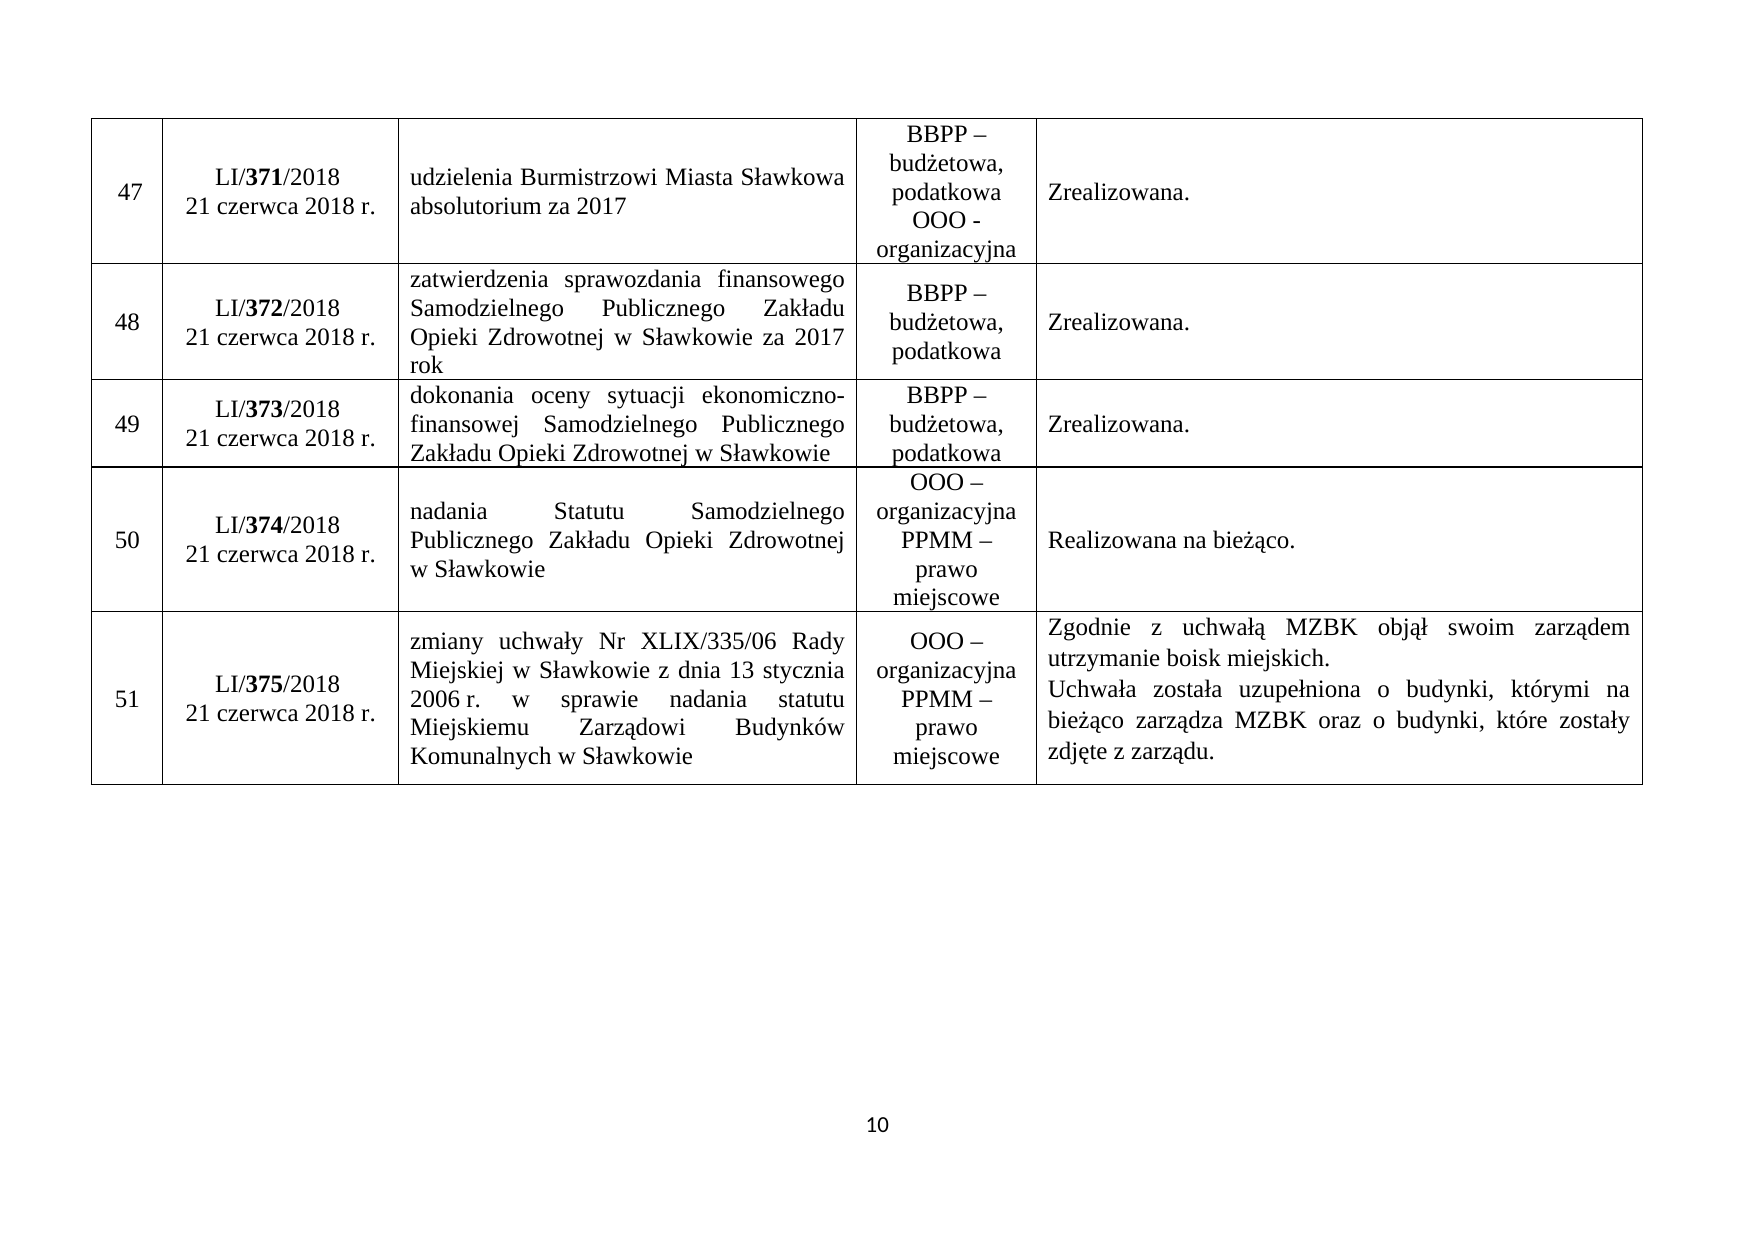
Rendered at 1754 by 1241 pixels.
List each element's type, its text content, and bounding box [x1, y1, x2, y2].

table_cell LI/372/2018 21 czerwca 2018 r. [163, 264, 398, 379]
table_cell Realizowana na bieżąco. [1037, 468, 1642, 611]
table_cell BBPP – budżetowa, podatkowa [857, 380, 1036, 466]
table_cell 50 [92, 468, 162, 611]
table_cell 49 [92, 380, 162, 466]
table_cell nadania Statutu Samodzielnego Publicznego Zakładu Opieki Zdrowotnej w Sławkowie [399, 468, 856, 611]
table_cell Zrealizowana. [1037, 264, 1642, 379]
table_cell 51 [92, 612, 162, 784]
table_cell zmiany uchwały Nr XLIX/335/06 Rady Miejskiej w Sławkowie z dnia 13 stycznia 2006 r. w sprawie nadania statutu Miejskiemu Zarządowi Budynków Komunalnych w Sławkowie [399, 612, 856, 784]
table_cell LI/373/2018 21 czerwca 2018 r. [163, 380, 398, 466]
table_cell LI/371/2018 21 czerwca 2018 r. [163, 119, 398, 263]
table_cell Zgodnie z uchwałą MZBK objął swoim zarządem utrzymanie boisk miejskich. Uchwała została uzupełniona o budynki, którymi na bieżąco zarządza MZBK oraz o budynki, które zostały zdjęte z zarządu. [1037, 612, 1642, 784]
table_cell OOO – organizacyjna PPMM – prawo miejscowe [857, 468, 1036, 611]
table_cell zatwierdzenia sprawozdania finansowego Samodzielnego Publicznego Zakładu Opieki Zdrowotnej w Sławkowie za 2017 rok [399, 264, 856, 379]
table_cell OOO – organizacyjna PPMM – prawo miejscowe [857, 612, 1036, 784]
table_cell LI/375/2018 21 czerwca 2018 r. [163, 612, 398, 784]
table_cell udzielenia Burmistrzowi Miasta Sławkowa absolutorium za 2017 [399, 119, 856, 263]
table_cell BBPP – budżetowa, podatkowa OOO - organizacyjna [857, 119, 1036, 263]
table_cell Zrealizowana. [1037, 119, 1642, 263]
table_cell Zrealizowana. [1037, 380, 1642, 466]
table_cell LI/374/2018 21 czerwca 2018 r. [163, 468, 398, 611]
table_cell 48 [92, 264, 162, 379]
table_cell dokonania oceny sytuacji ekonomiczno-finansowej Samodzielnego Publicznego Zakładu Opieki Zdrowotnej w Sławkowie [399, 380, 856, 466]
table_cell 47 [92, 119, 162, 263]
table_cell BBPP – budżetowa, podatkowa [857, 264, 1036, 379]
